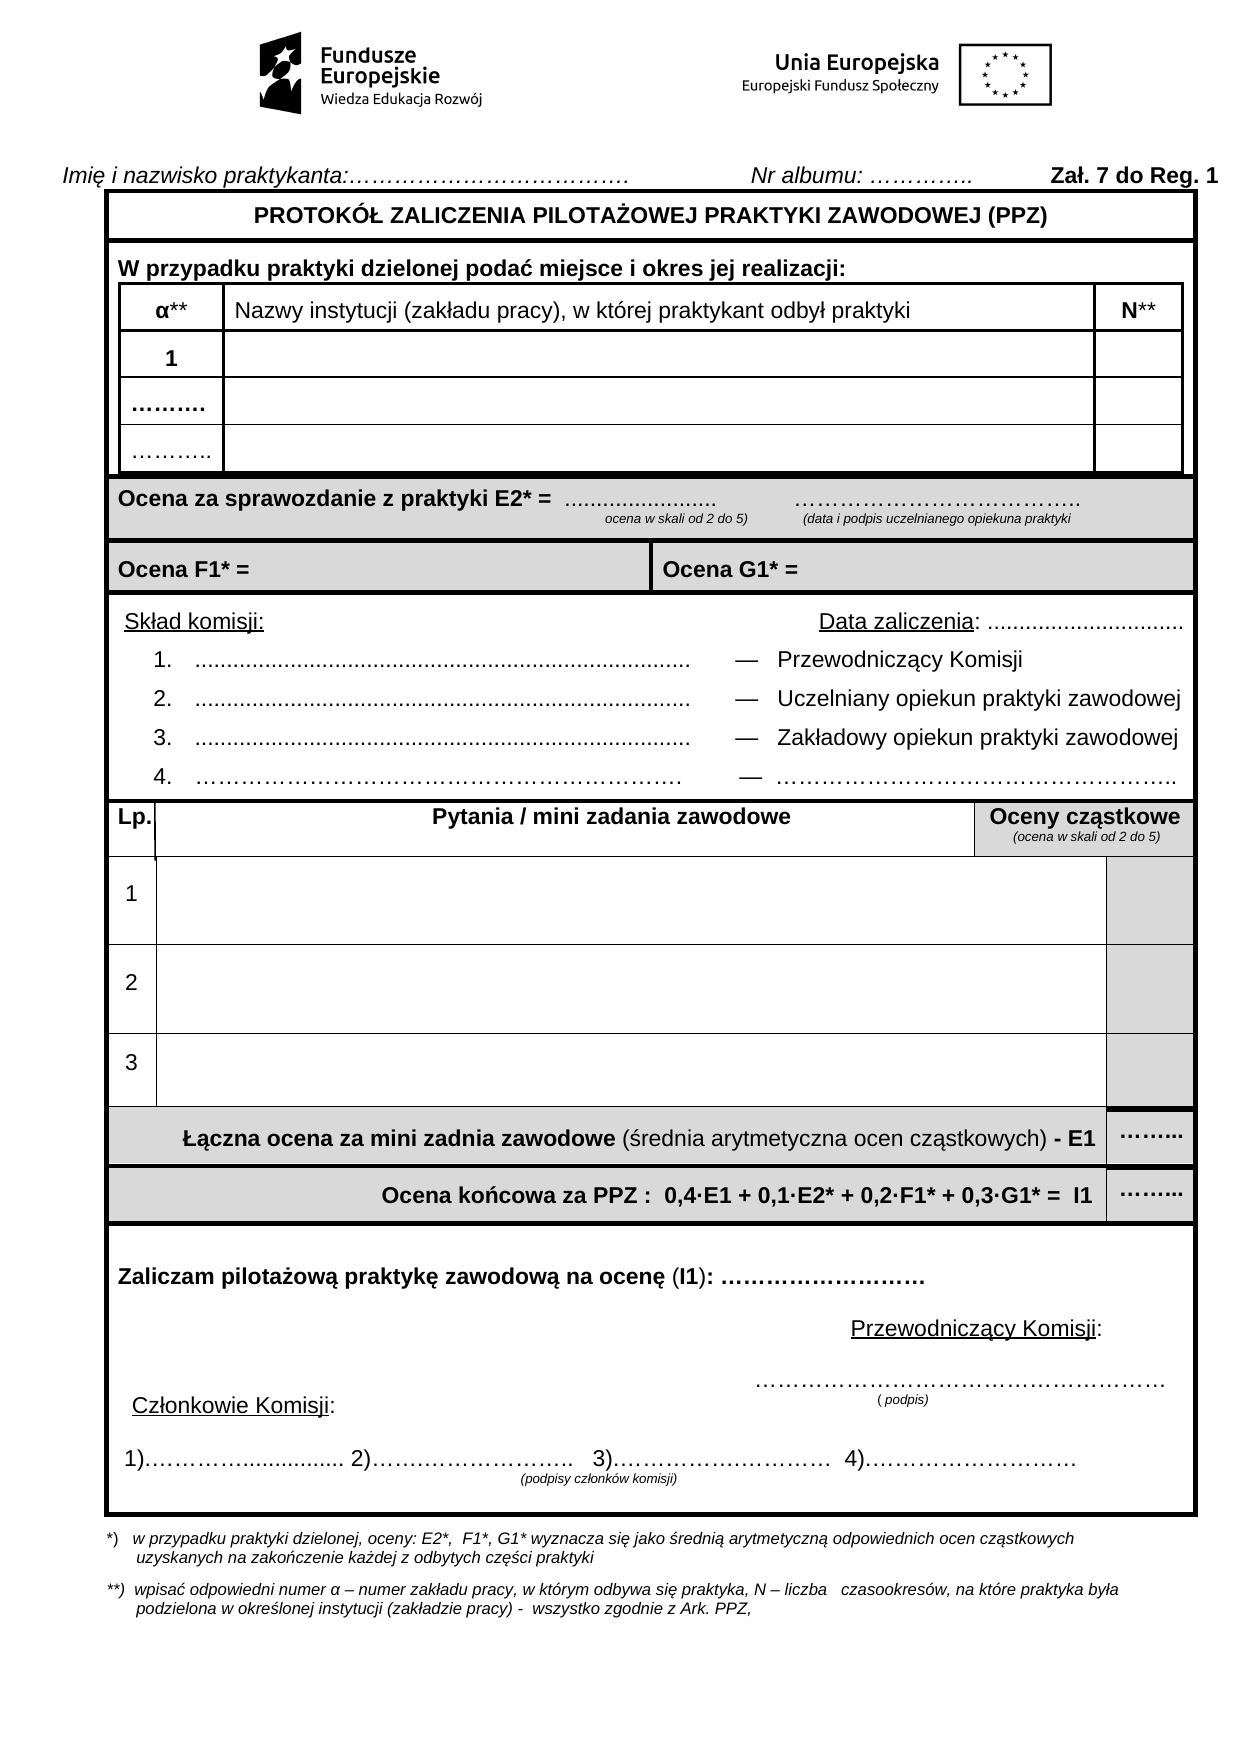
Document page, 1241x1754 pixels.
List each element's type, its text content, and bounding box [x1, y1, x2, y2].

table_cell 2 [109, 945, 156, 1033]
table_cell [1107, 857, 1193, 944]
table_cell ……... [1107, 1170, 1193, 1221]
text *) w przypadku praktyki dzielonej, oceny: E2*, F1*, G1* wyznacza się jako średnią arytmetyczną odpowiednich ocen cząstkowych uzyskanych na zakończenie każdej z odbytych części praktyki [106, 1529, 1134, 1567]
table_cell Ocena za sprawozdanie z praktyki E2* = ........................ ……………………………….. ocena w skali od 2 do 5) (data i podpis uczelnianego opiekuna praktyki [109, 479, 1193, 538]
table_cell W przypadku praktyki dzielonej podać miejsce i okres jej realizacji: [109, 243, 1193, 474]
text **) wpisać odpowiedni numer α – numer zakładu pracy, w którym odbywa się praktyka, N – liczba czasookresów, na które praktyka była podzielona w określonej instytucji (zakładzie pracy) - wszystko zgodnie z Ark. PPZ, [106, 1580, 1134, 1618]
table_cell [157, 945, 1106, 1033]
table_cell Oceny cząstkowe (ocena w skali od 2 do 5) [975, 803, 1193, 856]
table_cell Lp. Pytania / mini zadania zawodowe [109, 803, 154, 856]
table_cell 3 [109, 1034, 156, 1106]
table_cell [1107, 1034, 1193, 1106]
table_cell Ocena końcowa za PPZ : 0,4·E1 + 0,1·E2* + 0,2·F1* + 0,3·G1* = I1 [109, 1168, 1106, 1221]
table_cell Skład komisji: Data zaliczenia: ............................... .............................................................................. — Przewodniczący Komisji .............................................................................. — Uczelniany opiekun praktyki zawodowej .............................................................................. — Zakładowy opiekun praktyki zawodowej ………………………………………………………. — …………………………………………….. [109, 595, 1193, 798]
table_cell [1107, 945, 1193, 1033]
table_cell [157, 857, 1106, 944]
table_cell 1 [109, 857, 156, 944]
table_cell Ocena F1* = [109, 543, 649, 590]
table_cell [157, 1034, 1106, 1106]
table_cell Łączna ocena za mini zadnia zawodowe (średnia arytmetyczna ocen cząstkowych) - E1 [109, 1107, 1106, 1163]
table_cell Lp. Pytania / mini zadania zawodowe [156, 803, 974, 856]
picture [239, 11, 1076, 136]
table_cell ……... [1107, 1112, 1193, 1163]
table_cell Zaliczam pilotażową praktykę zawodową na ocenę (I1): ……………………… Przewodniczący Komisji: ……………………………………………… Członkowie Komisji: ( podpis) 1).…………................ 2)…….……………….. 3).…………….………… 4).……………………… (podpisy członków komisji) [109, 1226, 1193, 1512]
table_cell Ocena G1* = [653, 543, 1193, 590]
table_header PROTOKÓŁ ZALICZENIA PILOTAŻOWEJ PRAKTYKI ZAWODOWEJ (PPZ) [109, 193, 1193, 238]
